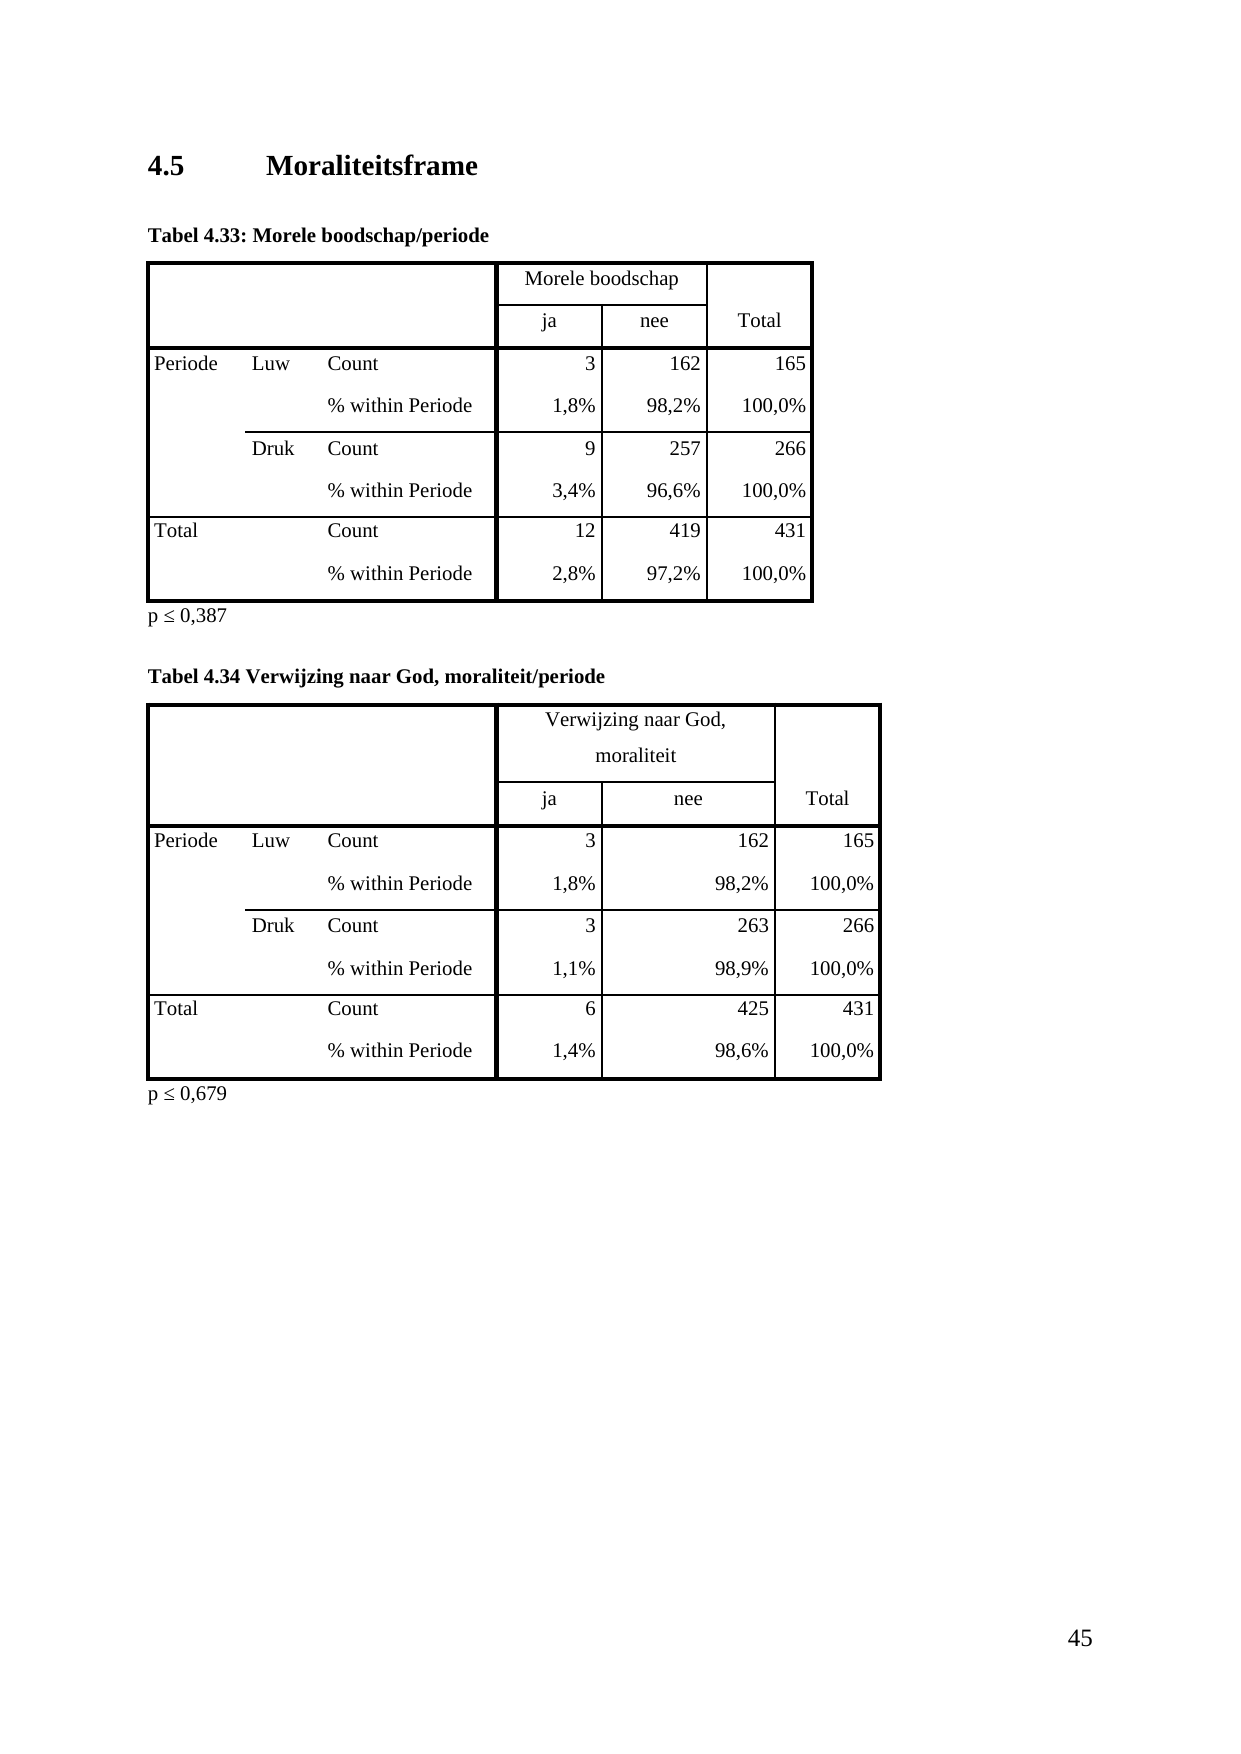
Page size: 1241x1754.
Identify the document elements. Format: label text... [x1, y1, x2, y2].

table_cell Count [321, 911, 494, 951]
table_cell 263 [603, 911, 774, 951]
table_cell 100,0% [708, 389, 810, 431]
table_cell Total [708, 265, 810, 346]
table_header Tabel 4.34 Verwijzing naar God, moraliteit/periode [148, 664, 880, 703]
table_cell 266 [708, 433, 810, 474]
table_cell 3 [499, 911, 601, 951]
table_cell nee [603, 306, 706, 346]
table_cell 165 [776, 828, 878, 866]
table_cell % within Periode [321, 1034, 494, 1077]
table_cell Luw [245, 828, 321, 909]
table_cell 162 [603, 828, 774, 866]
table_cell [150, 707, 494, 824]
table_cell 162 [603, 350, 706, 389]
table_cell 3,4% [499, 474, 601, 516]
text p ≤ 0,387 [148, 603, 1093, 627]
table_cell Luw [245, 350, 321, 431]
table_cell Total [150, 996, 321, 1077]
table_cell Count [321, 828, 494, 866]
table_cell 266 [776, 911, 878, 951]
table_cell 431 [708, 518, 810, 557]
table_cell 6 [499, 996, 601, 1034]
table_cell 2,8% [499, 557, 601, 599]
table_cell nee [603, 783, 774, 824]
table_cell Total [776, 707, 878, 824]
table_cell 165 [708, 350, 810, 389]
table_cell 100,0% [776, 866, 878, 909]
table_cell Druk [245, 911, 321, 994]
table_cell % within Periode [321, 557, 494, 599]
table_cell % within Periode [321, 389, 494, 431]
table_cell 98,2% [603, 866, 774, 909]
table_cell 100,0% [708, 557, 810, 599]
table_cell 97,2% [603, 557, 706, 599]
table_cell % within Periode [321, 474, 494, 516]
table_cell 1,8% [499, 866, 601, 909]
table_cell 1,1% [499, 951, 601, 994]
table_cell 3 [499, 350, 601, 389]
table_cell % within Periode [321, 951, 494, 994]
table_cell 100,0% [776, 1034, 878, 1077]
table_cell 100,0% [776, 951, 878, 994]
table_cell 257 [603, 433, 706, 474]
table_cell 12 [499, 518, 601, 557]
table_cell Periode [150, 350, 245, 516]
table_cell Count [321, 350, 494, 389]
table_cell 425 [603, 996, 774, 1034]
table_cell 96,6% [603, 474, 706, 516]
table_cell 1,4% [499, 1034, 601, 1077]
table_cell 98,2% [603, 389, 706, 431]
table_cell 9 [499, 433, 601, 474]
table_cell % within Periode [321, 866, 494, 909]
table_cell Periode [150, 828, 245, 994]
table_cell 98,6% [603, 1034, 774, 1077]
table_cell Count [321, 518, 494, 557]
table_cell 100,0% [708, 474, 810, 516]
table_cell Count [321, 996, 494, 1034]
table_cell Morele boodschap [499, 265, 706, 304]
subtitle Moraliteitsframe [148, 148, 1093, 181]
table_cell 3 [499, 828, 601, 866]
table_cell ja [499, 783, 601, 824]
text p ≤ 0,679 [148, 1081, 1093, 1105]
table_cell 419 [603, 518, 706, 557]
table_cell Druk [245, 433, 321, 516]
table_cell Count [321, 433, 494, 474]
table_cell 1,8% [499, 389, 601, 431]
table_cell Total [150, 518, 321, 599]
table_cell ja [499, 306, 601, 346]
table_cell [150, 265, 494, 346]
table_cell 98,9% [603, 951, 774, 994]
table_cell 431 [776, 996, 878, 1034]
table_header Tabel 4.33: Morele boodschap/periode [148, 223, 812, 261]
table_cell Verwijzing naar God, moraliteit [499, 707, 774, 781]
